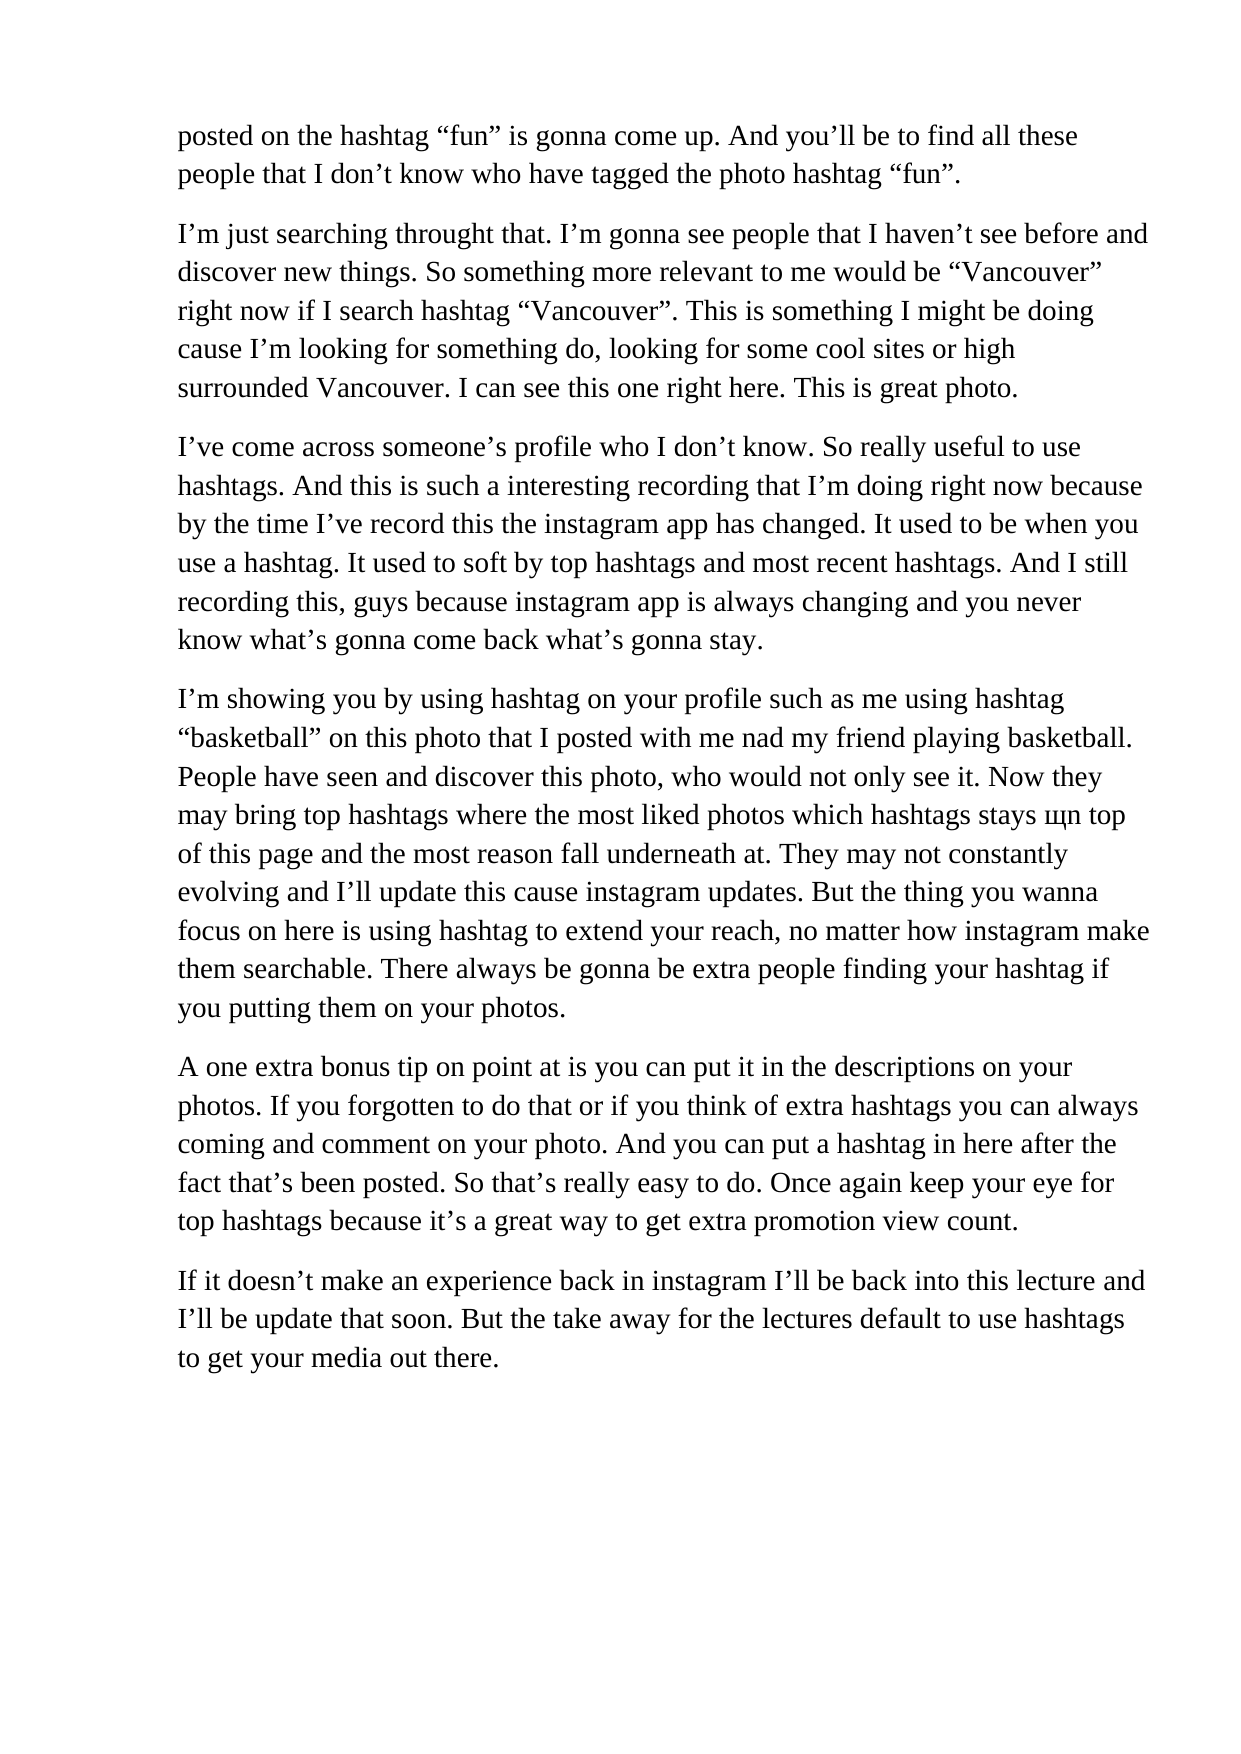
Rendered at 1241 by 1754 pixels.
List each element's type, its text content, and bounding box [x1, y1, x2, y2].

text A one extra bonus tip on point at is you can put it in the descriptions on your photos. If you forgotten to do that or if you think of extra hashtags you can always coming and comment on your photo. And you can put a hashtag in here after the fact that’s been posted. So that’s really easy to do. Once again keep your eye for top hashtags because it’s a great way to get extra promotion view count. [177, 1049, 1152, 1237]
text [177, 118, 1152, 190]
text I’m just searching throught that. I’m gonna see people that I haven’t see before and discover new things. So something more relevant to me would be “Vancouver” right now if I search hashtag “Vancouver”. This is something I might be doing cause I’m looking for something do, looking for some cool sites or high surrounded Vancouver. I can see this one right here. This is great photo. [177, 216, 1152, 404]
text If it doesn’t make an experience back in instagram I’ll be back into this lecture and I’ll be update that soon. But the take away for the lectures default to use hashtags to get your media out there. [177, 1263, 1152, 1373]
text I’m showing you by using hashtag on your profile such as me using hashtag “basketball” on this photo that I posted with me nad my friend playing basketball. People have seen and discover this photo, who would not only see it. Now they may bring top hashtags where the most liked photos which hashtags stays щn top of this page and the most reason fall underneath at. They may not constantly evolving and I’ll update this cause instagram updates. But the thing you wanna focus on here is using hashtag to extend your reach, no matter how instagram make them searchable. There always be gonna be extra people finding your hashtag if you putting them on your photos. [177, 682, 1152, 1023]
text I’ve come across someone’s profile who I don’t know. So really useful to use hashtags. And this is such a interesting recording that I’m doing right now because by the time I’ve record this the instagram app has changed. It used to be when you use a hashtag. It used to soft by top hashtags and most recent hashtags. And I still recording this, guys because instagram app is always changing and you never know what’s gonna come back what’s gonna stay. [177, 429, 1152, 656]
